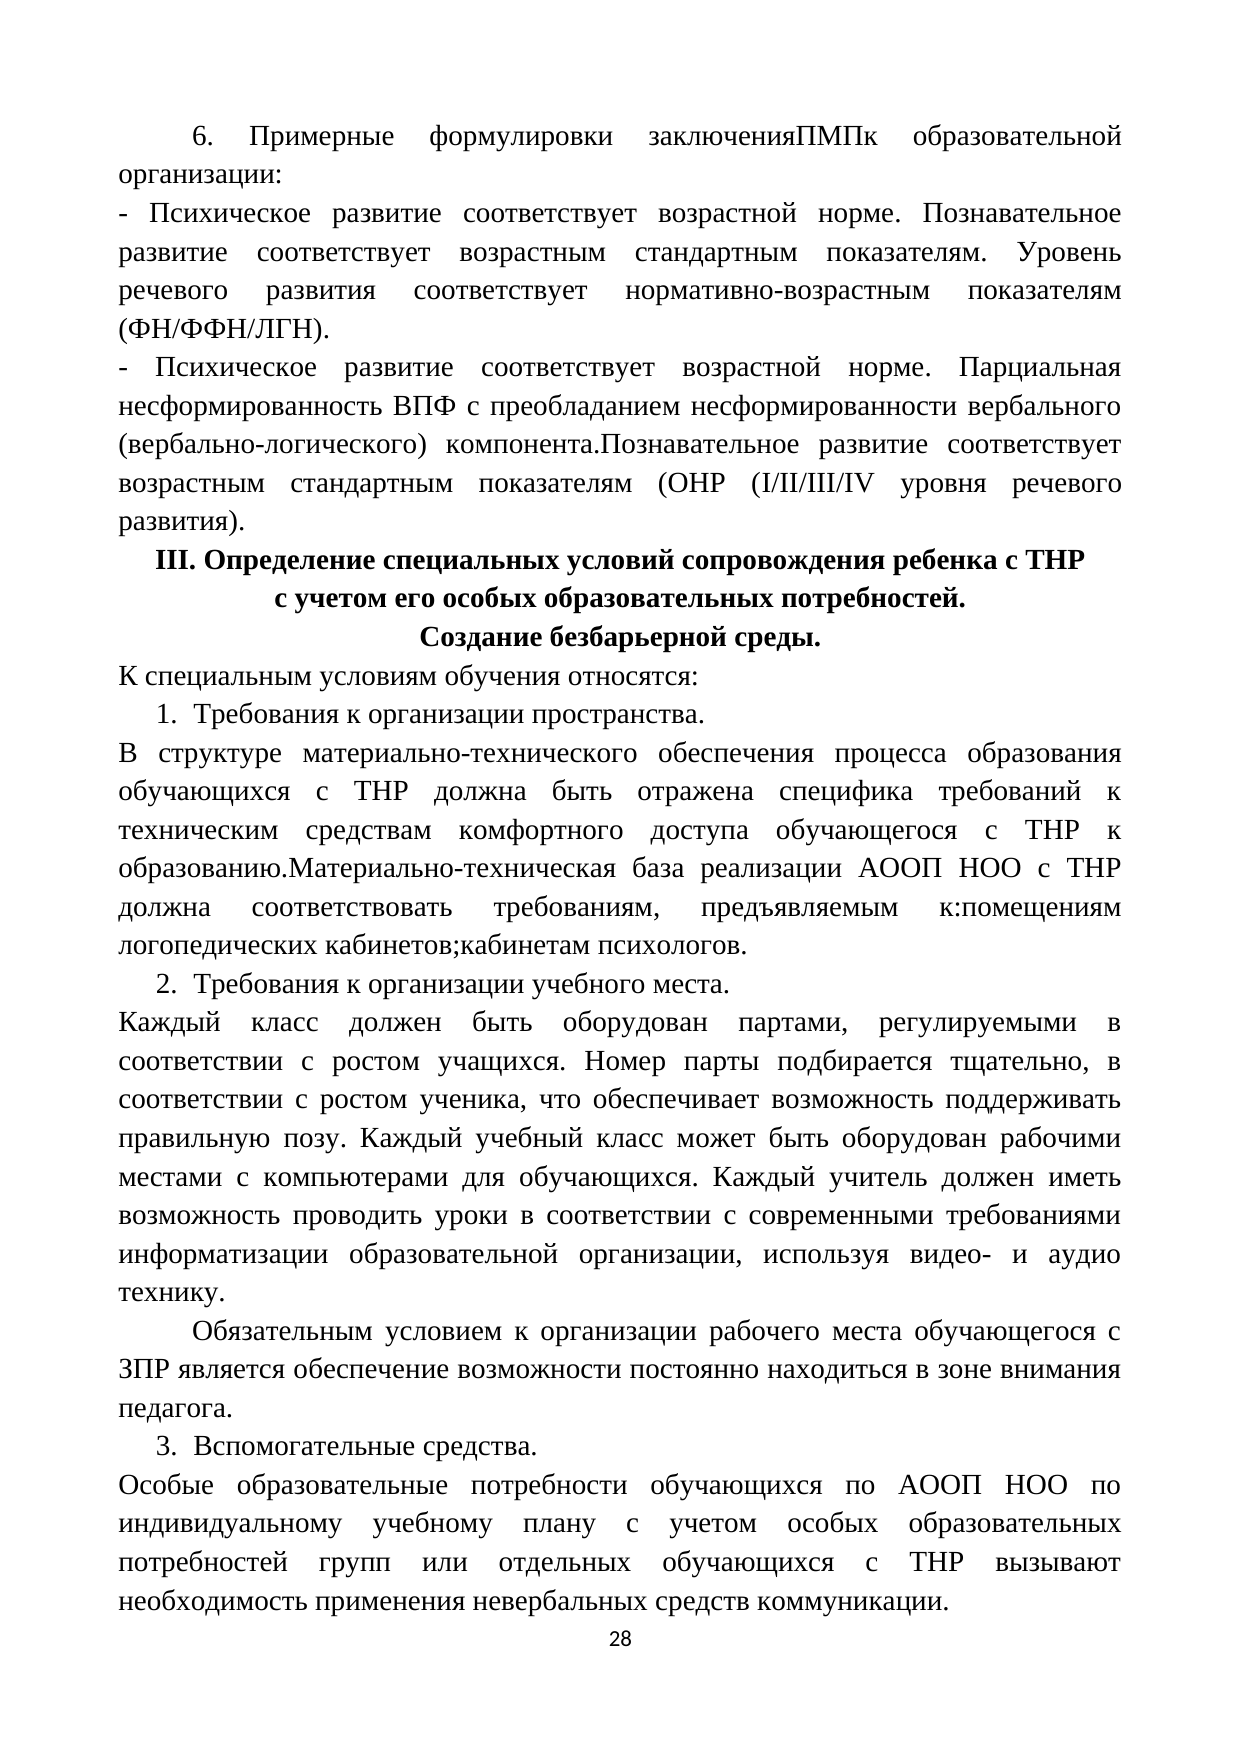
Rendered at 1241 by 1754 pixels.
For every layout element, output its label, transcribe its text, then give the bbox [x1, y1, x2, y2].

text - Психическое развитие соответствует возрастной норме. Познавательное развитие соответствует возрастным стандартным показателям. Уровень речевого развития соответствует нормативно-возрастным показателям (ФН/ФФН/ЛГН). [118, 195, 1122, 344]
text - Психическое развитие соответствует возрастной норме. Парциальная несформированность ВПФ с преобладанием несформированности вербального (вербально-логического) компонента.Познавательное развитие соответствует возрастным стандартным показателям (ОНР (I/II/III/IV уровня речевого развития). [118, 349, 1122, 537]
list Вспомогательные средства. [156, 1428, 1122, 1462]
text 6. Примерные формулировки заключенияПМПк образовательной организации: [118, 118, 1122, 190]
list Требования к организации пространства. [156, 696, 1122, 730]
text Обязательным условием к организации рабочего места обучающегося с ЗПР является обеспечение возможности постоянно находиться в зоне внимания педагога. [118, 1313, 1122, 1423]
text Каждый класс должен быть оборудован партами, регулируемыми в соответствии с ростом учащихся. Номер парты подбирается тщательно, в соответствии с ростом ученика, что обеспечивает возможность поддерживать правильную позу. Каждый учебный класс может быть оборудован рабочими местами с компьютерами для обучающихся. Каждый учитель должен иметь возможность проводить уроки в соответствии с современными требованиями информатизации образовательной организации, используя видео- и аудио технику. [118, 1004, 1122, 1308]
text с учетом его особых образовательных потребностей. [118, 581, 1122, 614]
list Требования к организации учебного места. [156, 966, 1122, 999]
text Особые образовательные потребности обучающихся по АООП НОО по индивидуальному учебному плану с учетом особых образовательных потребностей групп или отдельных обучающихся с ТНР вызывают необходимость применения невербальных средств коммуникации. [118, 1467, 1122, 1616]
text Создание безбарьерной среды. [118, 619, 1122, 653]
text К специальным условиям обучения относятся: [118, 658, 1122, 691]
text III. Определение специальных условий сопровождения ребенка с ТНР [118, 542, 1122, 576]
text В структуре материально-технического обеспечения процесса образования обучающихся с ТНР должна быть отражена специфика требований к техническим средствам комфортного доступа обучающегося с ТНР к образованию.Материально-техническая база реализации АООП НОО с ТНР должна соответствовать требованиям, предъявляемым к:помещениям логопедических кабинетов;кабинетам психологов. [118, 735, 1122, 961]
